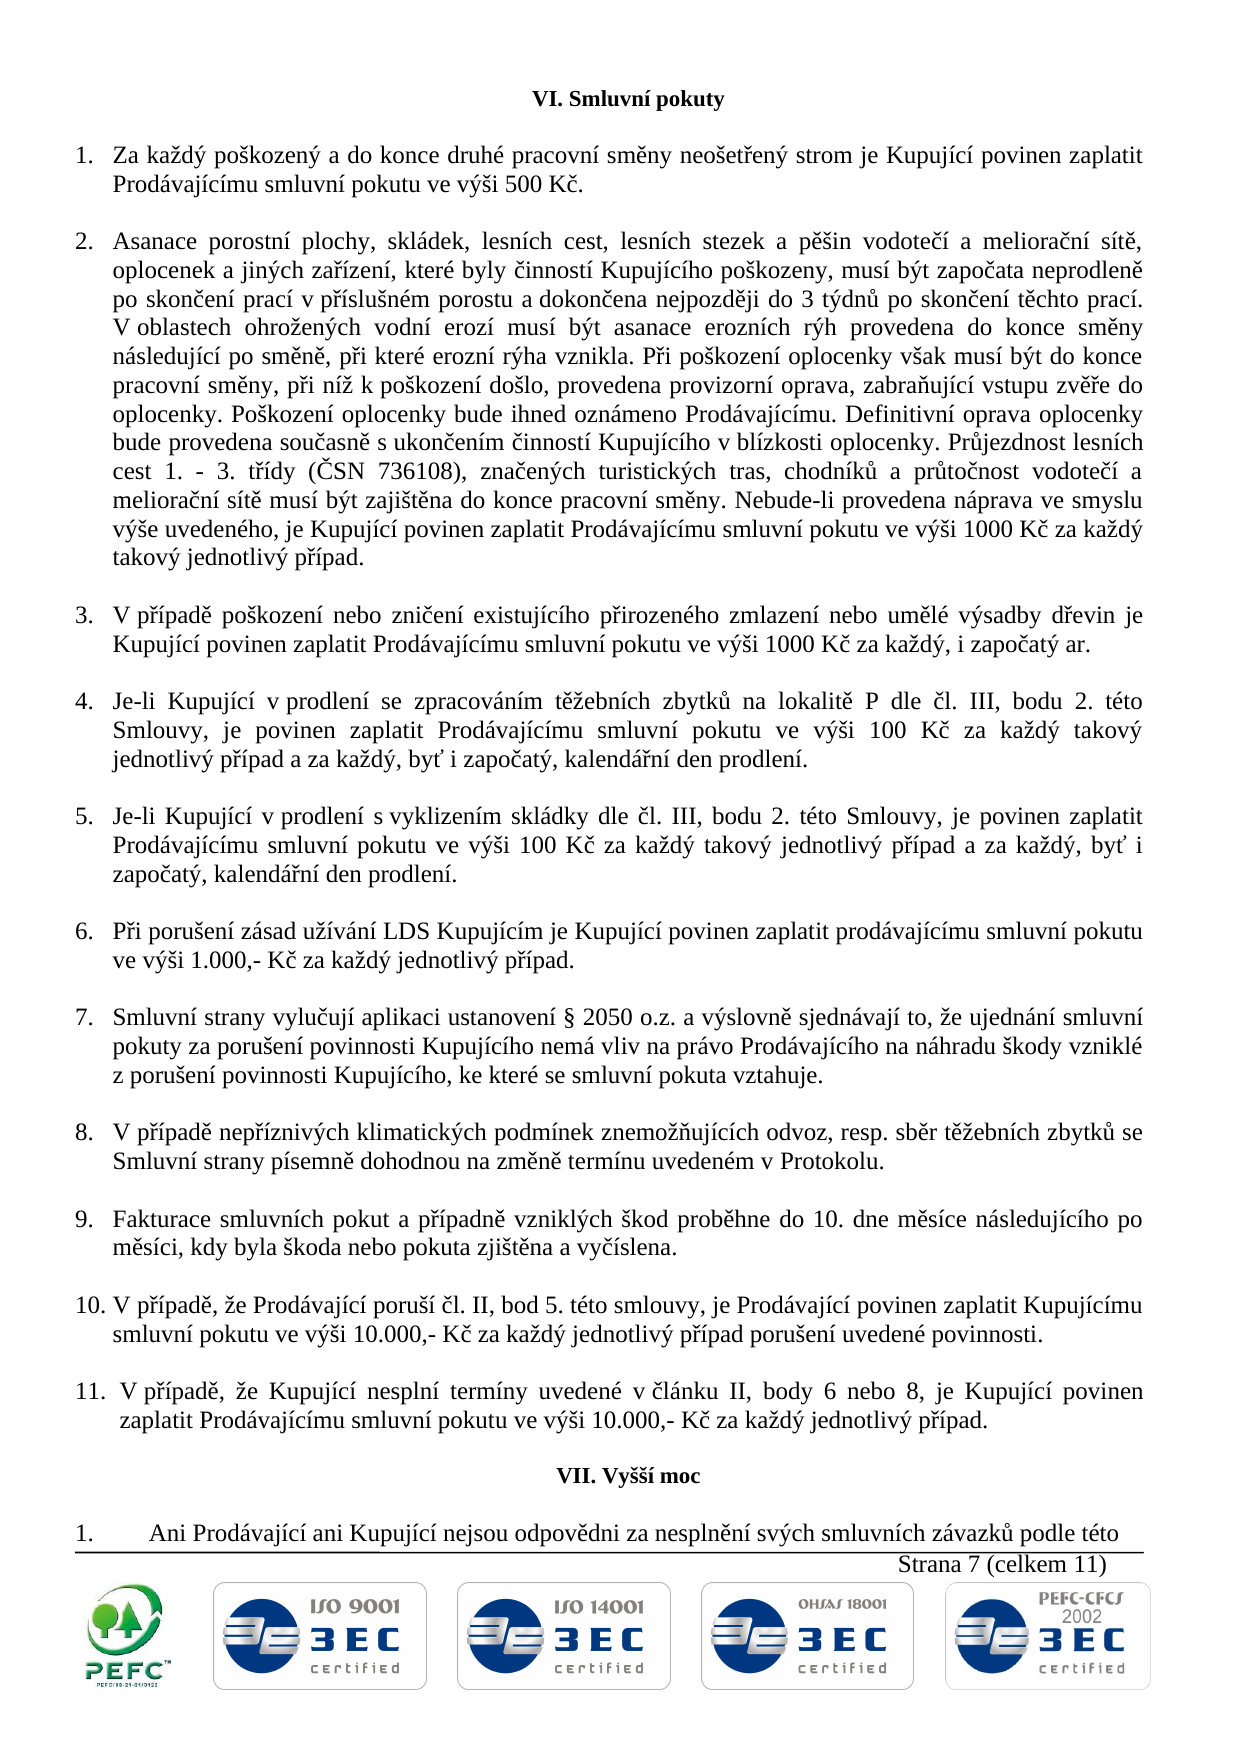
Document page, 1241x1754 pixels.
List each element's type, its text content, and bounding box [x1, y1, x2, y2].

list V případě poškození nebo zničení existujícího přirozeného zmlazení nebo umělé výsadby dřevin je Kupující povinen zaplatit Prodávajícímu smluvní pokutu ve výši 1000 Kč za každý, i započatý ar. [75, 600, 1144, 657]
picture [945, 1582, 1151, 1690]
list Je-li Kupující v prodlení se zpracováním těžebních zbytků na lokalitě P dle čl. III, bodu 2. této Smlouvy, je povinen zaplatit Prodávajícímu smluvní pokutu ve výši 100 Kč za každý takový jednotlivý případ a za každý, byť i započatý, kalendářní den prodlení. [75, 686, 1144, 772]
list Za každý poškozený a do konce druhé pracovní směny neošetřený strom je Kupující povinen zaplatit Prodávajícímu smluvní pokutu ve výši 500 Kč. [75, 140, 1144, 197]
picture [213, 1582, 427, 1690]
picture [457, 1582, 671, 1690]
list V případě nepříznivých klimatických podmínek znemožňujících odvoz, resp. sběr těžebních zbytků se Smluvní strany písemně dohodnou na změně termínu uvedeném v Protokolu. [75, 1117, 1144, 1175]
list Je-li Kupující v prodlení s vyklizením skládky dle čl. III, bodu 2. této Smlouvy, je povinen zaplatit Prodávajícímu smluvní pokutu ve výši 100 Kč za každý takový jednotlivý případ a za každý, byť i započatý, kalendářní den prodlení. [75, 801, 1144, 887]
list V případě, že Kupující nesplní termíny uvedené v článku II, body 6 nebo 8, je Kupující povinen zaplatit Prodávajícímu smluvní pokutu ve výši 10.000,- Kč za každý jednotlivý případ. [75, 1376, 1144, 1434]
list V případě, že Prodávající poruší čl. II, bod 5. této smlouvy, je Prodávající povinen zaplatit Kupujícímu smluvní pokutu ve výši 10.000,- Kč za každý jednotlivý případ porušení uvedené povinnosti. [75, 1290, 1144, 1347]
text 1. Ani Prodávající ani Kupující nejsou odpovědni za nesplnění svých smluvních závazků podle této [75, 1518, 1144, 1546]
list Při porušení zásad užívání LDS Kupujícím je Kupující povinen zaplatit prodávajícímu smluvní pokutu ve výši 1.000,- Kč za každý jednotlivý případ. [75, 916, 1144, 974]
picture [701, 1582, 914, 1690]
subtitle VII. Vyšší moc [112, 1462, 1144, 1489]
picture [82, 1582, 172, 1689]
list Asanace porostní plochy, skládek, lesních cest, lesních stezek a pěšin vodotečí a meliorační sítě, oplocenek a jiných zařízení, které byly činností Kupujícího poškozeny, musí být započata neprodleně po skončení prací v příslušném porostu a dokončena nejpozději do 3 týdnů po skončení těchto prací. V oblastech ohrožených vodní erozí musí být asanace erozních rýh provedena do konce směny následující po směně, při které erozní rýha vznikla. Při poškození oplocenky však musí být do konce pracovní směny, při níž k poškození došlo, provedena provizorní oprava, zabraňující vstupu zvěře do oplocenky. Poškození oplocenky bude ihned oznámeno Prodávajícímu. Definitivní oprava oplocenky bude provedena současně s ukončením činností Kupujícího v blízkosti oplocenky. Průjezdnost lesních cest 1. - 3. třídy (ČSN 736108), značených turistických tras, chodníků a průtočnost vodotečí a meliorační sítě musí být zajištěna do konce pracovní směny. Nebude-li provedena náprava ve smyslu výše uvedeného, je Kupující povinen zaplatit Prodávajícímu smluvní pokutu ve výši 1000 Kč za každý takový jednotlivý případ. [75, 226, 1144, 571]
list Smluvní strany vylučují aplikaci ustanovení § 2050 o.z. a výslovně sjednávají to, že ujednání smluvní pokuty za porušení povinnosti Kupujícího nemá vliv na právo Prodávajícího na náhradu škody vzniklé z porušení povinnosti Kupujícího, ke které se smluvní pokuta vztahuje. [75, 1002, 1144, 1089]
subtitle VI. Smluvní pokuty [112, 85, 1144, 111]
list Fakturace smluvních pokut a případně vzniklých škod proběhne do 10. dne měsíce následujícího po měsíci, kdy byla škoda nebo pokuta zjištěna a vyčíslena. [75, 1204, 1144, 1261]
